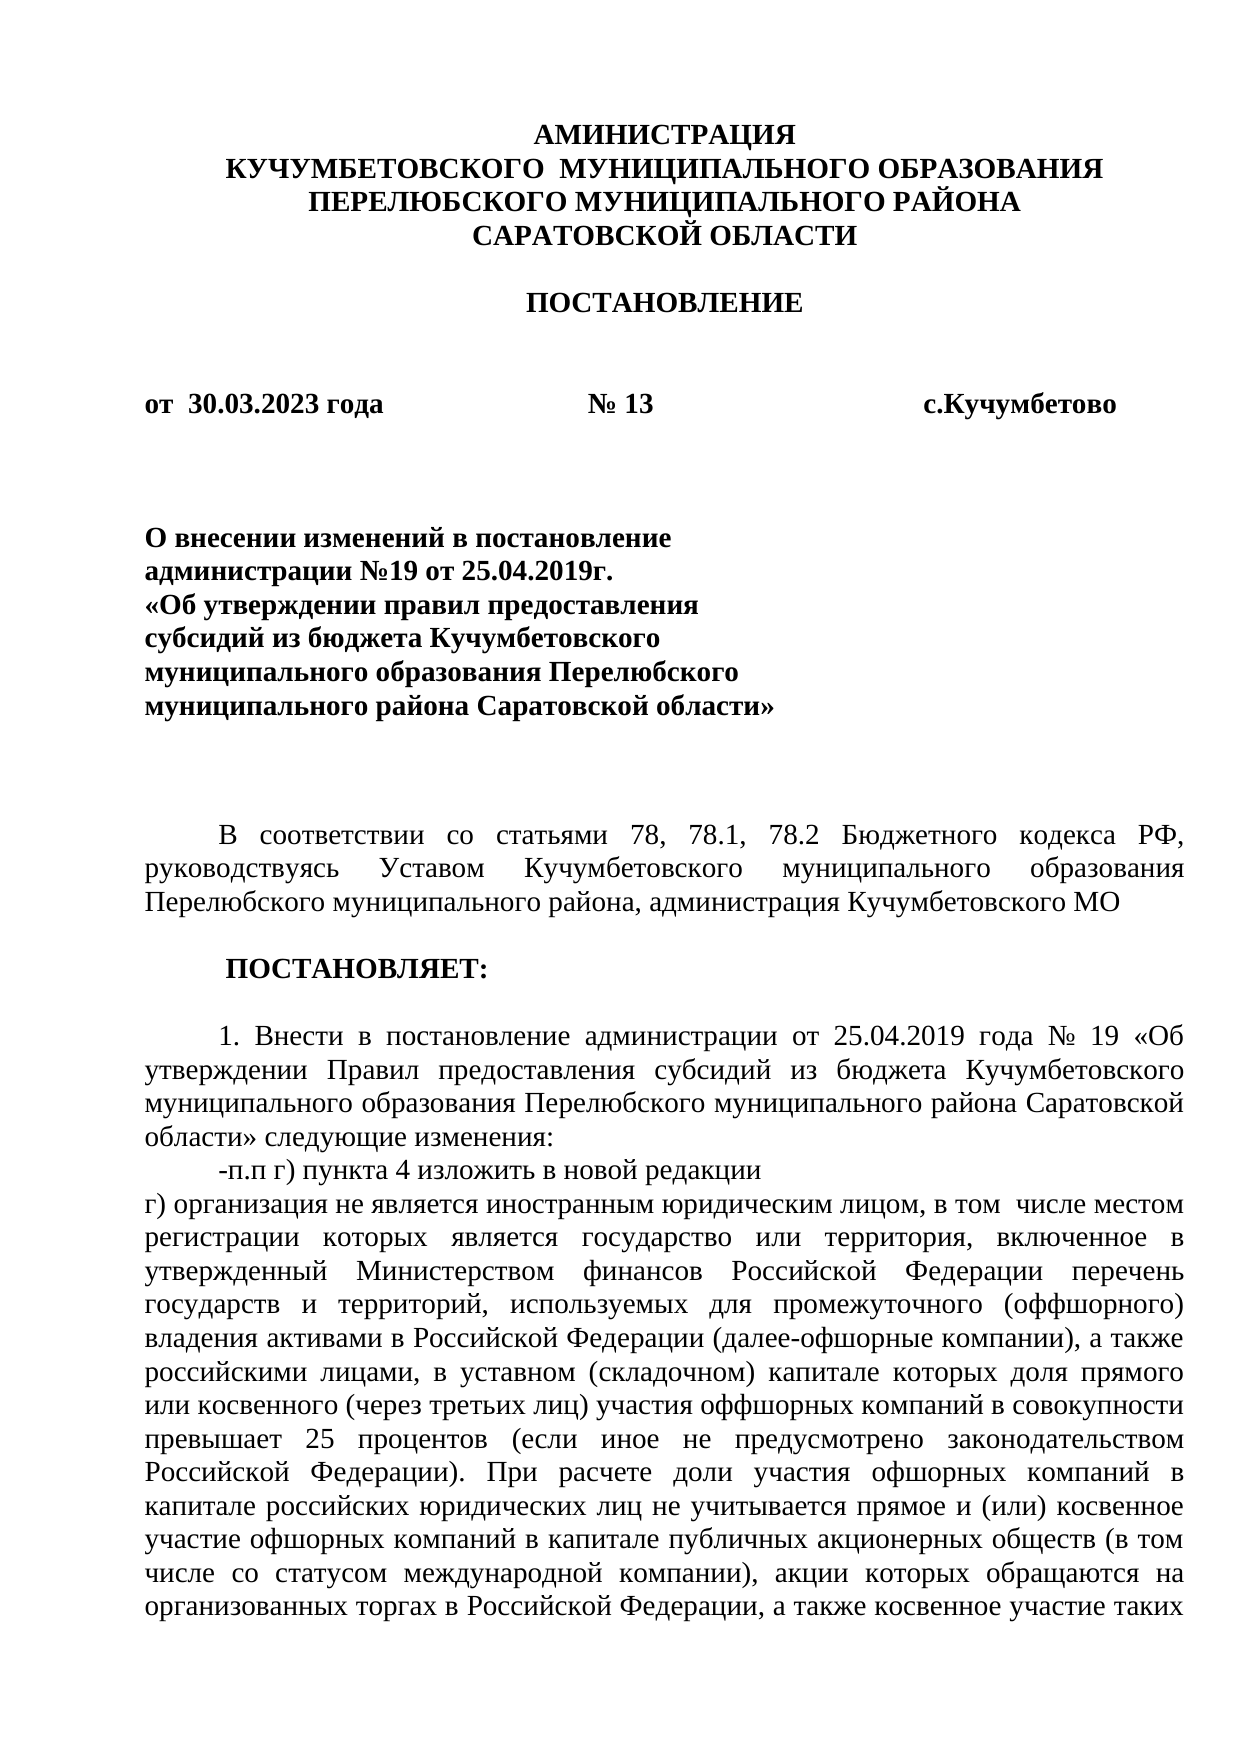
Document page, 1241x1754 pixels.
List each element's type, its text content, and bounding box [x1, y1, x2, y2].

text муниципального района Саратовской области» [144, 688, 1185, 721]
text администрации №19 от 25.04.2019г. [144, 553, 1185, 587]
text «Об утверждении правил предоставления [144, 587, 1185, 621]
text ПОСТАНОВЛЕНИЕ [144, 285, 1185, 319]
text муниципального образования Перелюбского [144, 654, 1185, 688]
text САРАТОВСКОЙ ОБЛАСТИ [144, 218, 1185, 252]
text ПОСТАНОВЛЯЕТ: [144, 951, 1185, 985]
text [144, 1186, 1185, 1622]
text -п.п г) пункта 4 изложить в новой редакции [144, 1152, 1185, 1186]
text от 30.03.2023 года № 13 с.Кучумбетово [144, 386, 1185, 419]
text О внесении изменений в постановление [144, 520, 1185, 553]
text В соответствии со статьями 78, 78.1, 78.2 Бюджетного кодекса РФ, руководствуясь Уставом Кучумбетовского муниципального образования Перелюбского муниципального района, администрация Кучумбетовского МО [144, 817, 1185, 918]
text 1. Внести в постановление администрации от 25.04.2019 года № 19 «Об утверждении Правил предоставления субсидий из бюджета Кучумбетовского муниципального образования Перелюбского муниципального района Саратовской области» следующие изменения: [144, 1018, 1185, 1152]
text АМИНИСТРАЦИЯ [144, 117, 1185, 151]
text КУЧУМБЕТОВСКОГО МУНИЦИПАЛЬНОГО ОБРАЗОВАНИЯ ПЕРЕЛЮБСКОГО МУНИЦИПАЛЬНОГО РАЙОНА [144, 151, 1185, 218]
text субсидий из бюджета Кучумбетовского [144, 621, 1185, 654]
